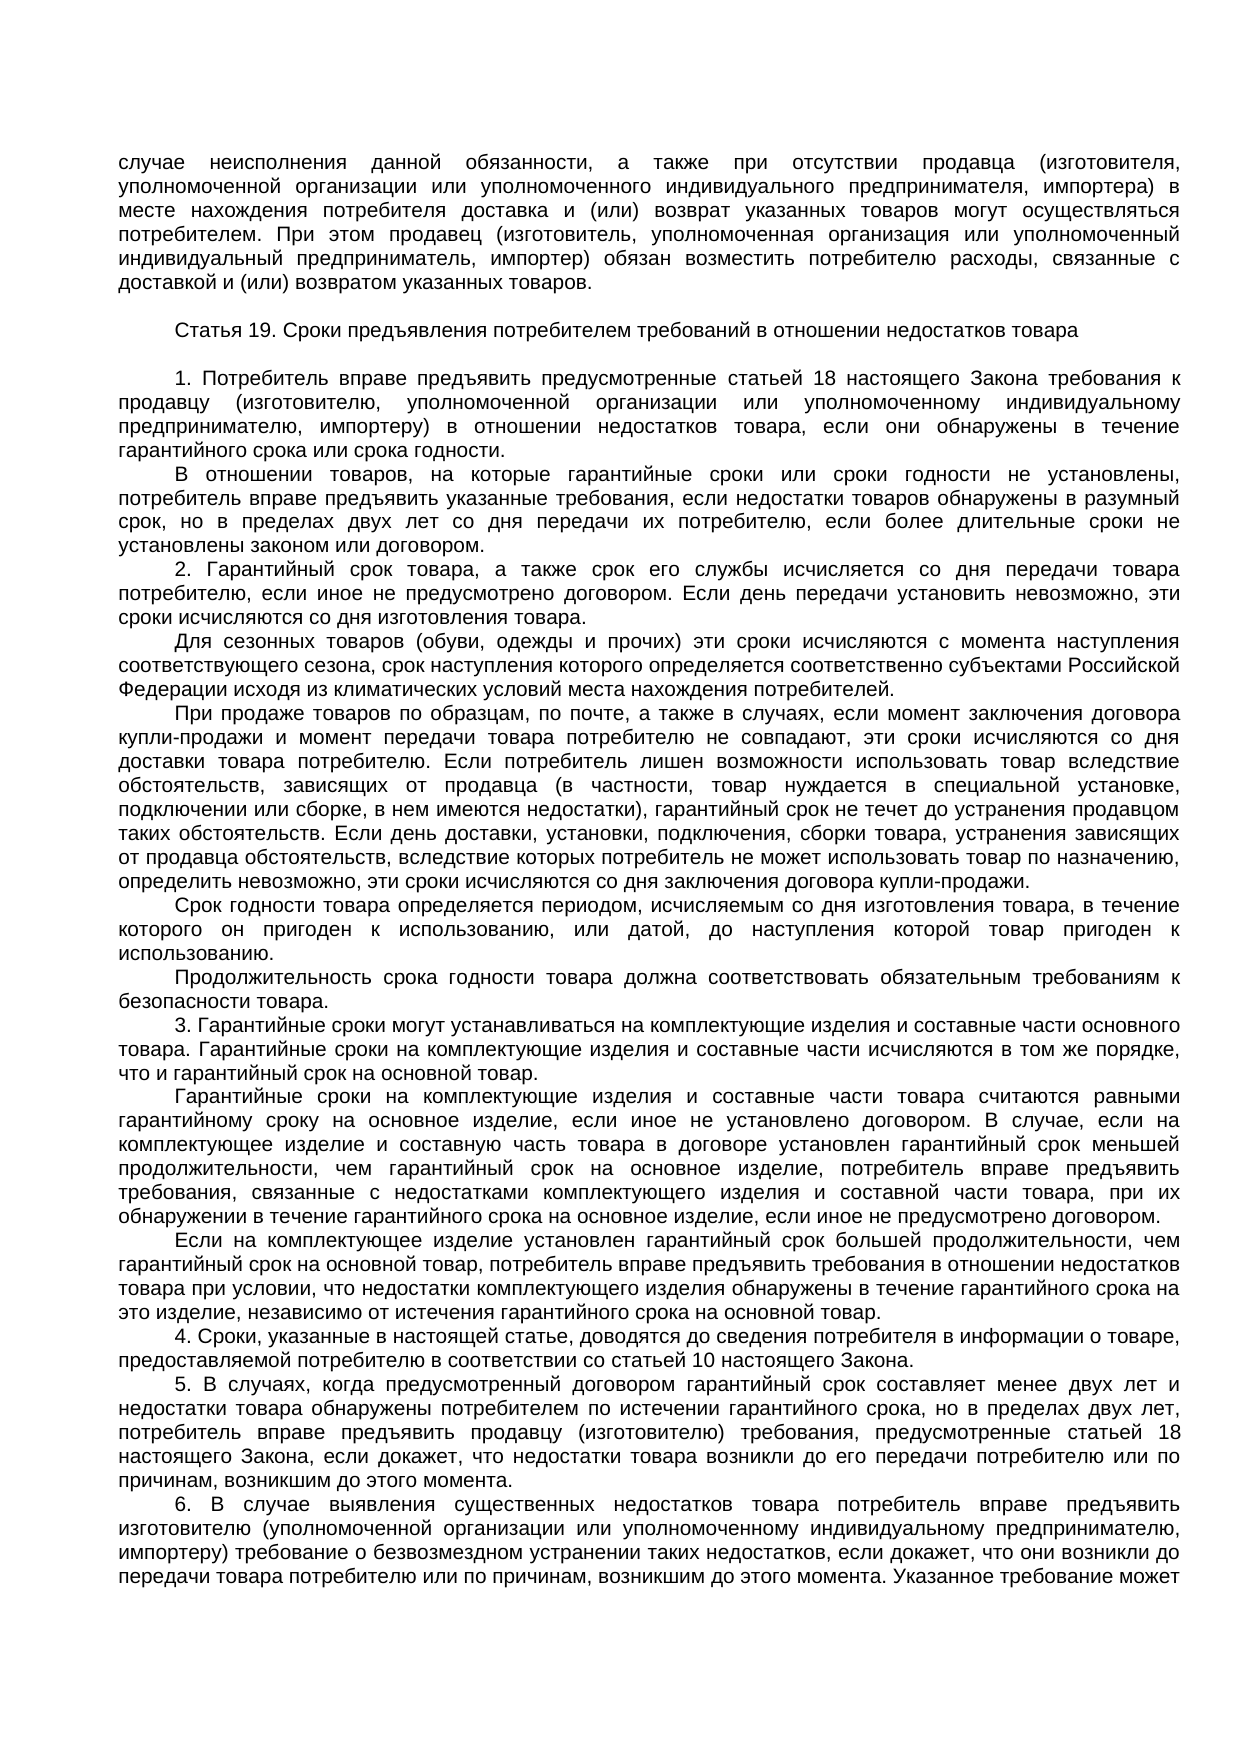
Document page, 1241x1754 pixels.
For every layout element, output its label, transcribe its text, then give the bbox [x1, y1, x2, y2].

text 3. Гарантийные сроки могут устанавливаться на комплектующие изделия и составные части основного товара. Гарантийные сроки на комплектующие изделия и составные части исчисляются в том же порядке, что и гарантийный срок на основной товар. [118, 1012, 1181, 1084]
text В отношении товаров, на которые гарантийные сроки или сроки годности не установлены, потребитель вправе предъявить указанные требования, если недостатки товаров обнаружены в разумный срок, но в пределах двух лет со дня передачи их потребителю, если более длительные сроки не установлены законом или договором. [118, 461, 1181, 557]
text Продолжительность срока годности товара должна соответствовать обязательным требованиям к безопасности товара. [118, 964, 1181, 1012]
text 4. Сроки, указанные в настоящей статье, доводятся до сведения потребителя в информации о товаре, предоставляемой потребителю в соответствии со статьей 10 настоящего Закона. [118, 1324, 1181, 1372]
text Для сезонных товаров (обуви, одежды и прочих) эти сроки исчисляются с момента наступления соответствующего сезона, срок наступления которого определяется соответственно субъектами Российской Федерации исходя из климатических условий места нахождения потребителей. [118, 629, 1181, 701]
text 1. Потребитель вправе предъявить предусмотренные статьей 18 настоящего Закона требования к продавцу (изготовителю, уполномоченной организации или уполномоченному индивидуальному предпринимателю, импортеру) в отношении недостатков товара, если они обнаружены в течение гарантийного срока или срока годности. [118, 366, 1181, 461]
text Гарантийные сроки на комплектующие изделия и составные части товара считаются равными гарантийному сроку на основное изделие, если иное не установлено договором. В случае, если на комплектующее изделие и составную часть товара в договоре установлен гарантийный срок меньшей продолжительности, чем гарантийный срок на основное изделие, потребитель вправе предъявить требования, связанные с недостатками комплектующего изделия и составной части товара, при их обнаружении в течение гарантийного срока на основное изделие, если иное не предусмотрено договором. [118, 1084, 1181, 1228]
text 2. Гарантийный срок товара, а также срок его службы исчисляется со дня передачи товара потребителю, если иное не предусмотрено договором. Если день передачи установить невозможно, эти сроки исчисляются со дня изготовления товара. [118, 557, 1181, 629]
text Срок годности товара определяется периодом, исчисляемым со дня изготовления товара, в течение которого он пригоден к использованию, или датой, до наступления которой товар пригоден к использованию. [118, 893, 1181, 964]
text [118, 150, 1181, 294]
text 5. В случаях, когда предусмотренный договором гарантийный срок составляет менее двух лет и недостатки товара обнаружены потребителем по истечении гарантийного срока, но в пределах двух лет, потребитель вправе предъявить продавцу (изготовителю) требования, предусмотренные статьей 18 настоящего Закона, если докажет, что недостатки товара возникли до его передачи потребителю или по причинам, возникшим до этого момента. [118, 1372, 1181, 1492]
text При продаже товаров по образцам, по почте, а также в случаях, если момент заключения договора купли-продажи и момент передачи товара потребителю не совпадают, эти сроки исчисляются со дня доставки товара потребителю. Если потребитель лишен возможности использовать товар вследствие обстоятельств, зависящих от продавца (в частности, товар нуждается в специальной установке, подключении или сборке, в нем имеются недостатки), гарантийный срок не течет до устранения продавцом таких обстоятельств. Если день доставки, установки, подключения, сборки товара, устранения зависящих от продавца обстоятельств, вследствие которых потребитель не может использовать товар по назначению, определить невозможно, эти сроки исчисляются со дня заключения договора купли-продажи. [118, 701, 1181, 893]
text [118, 1492, 1181, 1587]
text Если на комплектующее изделие установлен гарантийный срок большей продолжительности, чем гарантийный срок на основной товар, потребитель вправе предъявить требования в отношении недостатков товара при условии, что недостатки комплектующего изделия обнаружены в течение гарантийного срока на это изделие, независимо от истечения гарантийного срока на основной товар. [118, 1228, 1181, 1324]
text Статья 19. Сроки предъявления потребителем требований в отношении недостатков товара [118, 318, 1181, 342]
